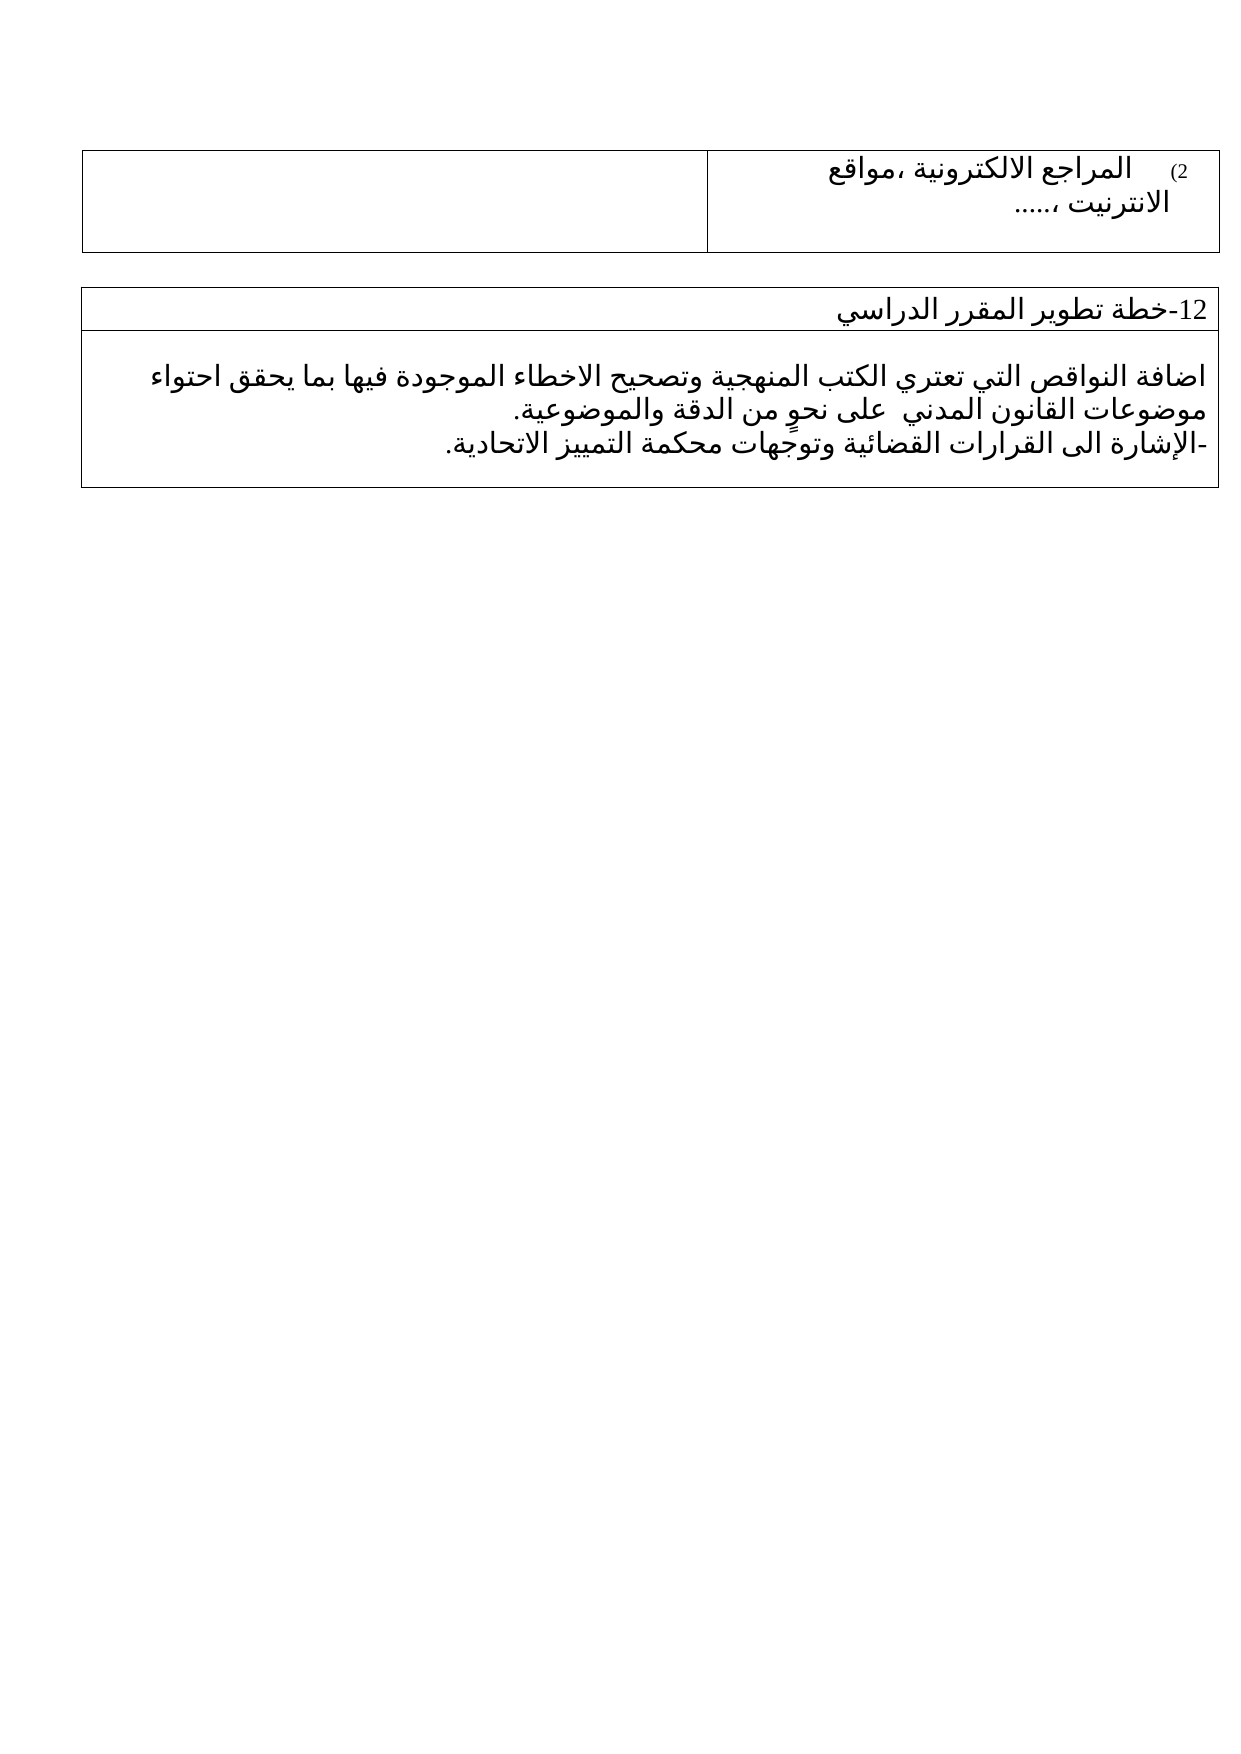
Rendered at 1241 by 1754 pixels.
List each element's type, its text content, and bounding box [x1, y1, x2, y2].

table_cell [83, 151, 707, 252]
table_cell اضافة النواقص التي تعتري الكتب المنهجية وتصحيح الاخطاء الموجودة فيها بما يحقق احتواء موضوعات القانون المدني على نحوٍ من الدقة والموضوعية. -الإشارة الى القرارات القضائية وتوجهات محكمة التمييز الاتحادية. [82, 331, 1218, 487]
table_header 12-خطة تطوير المقرر الدراسي [82, 288, 1218, 330]
table_cell المراجع الالكترونية ،مواقع الانترنيت ،..... [708, 151, 1219, 252]
